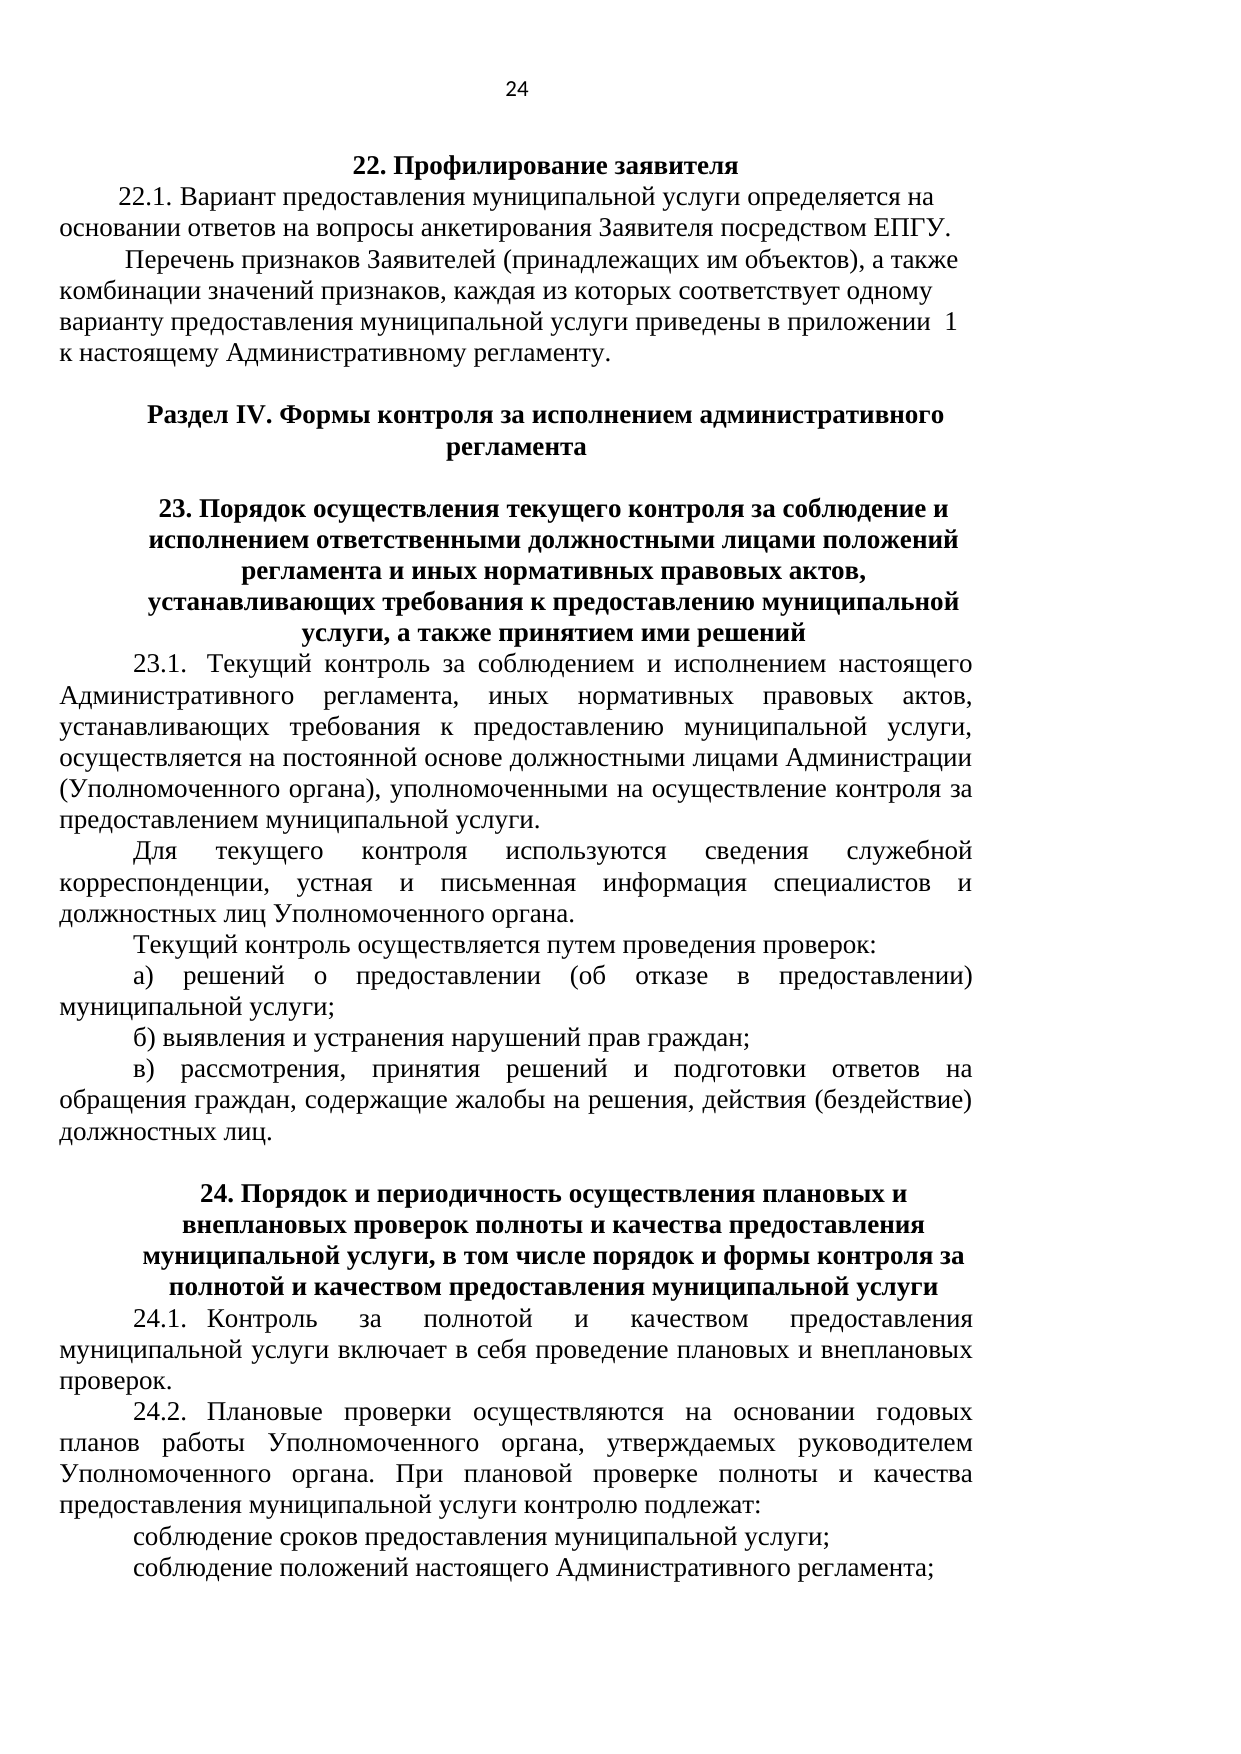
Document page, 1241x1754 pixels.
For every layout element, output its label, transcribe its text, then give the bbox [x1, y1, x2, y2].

text 23. Порядок осуществления текущего контроля за соблюдение и исполнением ответственными должностными лицами положений регламента и иных нормативных правовых актов, устанавливающих требования к предоставлению муниципальной услуги, а также принятием ими решений [134, 492, 973, 648]
text Перечень признаков Заявителей (принадлежащих им объектов), а также комбинации значений признаков, каждая из которых соответствует одному варианту предоставления муниципальной услуги приведены в приложении 1 к настоящему Административному регламенту. [59, 243, 973, 367]
text Раздел IV. Формы контроля за исполнением административного регламента [59, 398, 973, 461]
list Для текущего контроля используются сведения служебной корреспонденции, устная и письменная информация специалистов и должностных лиц Уполномоченного органа. [59, 834, 973, 928]
text 22.1. Вариант предоставления муниципальной услуги определяется на основании ответов на вопросы анкетирования Заявителя посредством ЕПГУ. [59, 180, 973, 243]
text 24. Порядок и периодичность осуществления плановых и внеплановых проверок полноты и качества предоставления муниципальной услуги, в том числе порядок и формы контроля за полнотой и качеством предоставления муниципальной услуги [134, 1177, 973, 1302]
list б) выявления и устранения нарушений прав граждан; [59, 1021, 973, 1052]
list в) рассмотрения, принятия решений и подготовки ответов на обращения граждан, содержащие жалобы на решения, действия (бездействие) должностных лиц. [59, 1052, 973, 1146]
list 24.1. Контроль за полнотой и качеством предоставления муниципальной услуги включает в себя проведение плановых и внеплановых проверок. [59, 1302, 973, 1395]
list Текущий контроль осуществляется путем проведения проверок: [59, 928, 973, 959]
list соблюдение сроков предоставления муниципальной услуги; [59, 1520, 973, 1551]
list соблюдение положений настоящего Административного регламента; [59, 1551, 973, 1582]
list 24.2. Плановые проверки осуществляются на основании годовых планов работы Уполномоченного органа, утверждаемых руководителем Уполномоченного органа. При плановой проверке полноты и качества предоставления муниципальной услуги контролю подлежат: [59, 1395, 973, 1520]
list 23.1. Текущий контроль за соблюдением и исполнением настоящего Административного регламента, иных нормативных правовых актов, устанавливающих требования к предоставлению муниципальной услуги, осуществляется на постоянной основе должностными лицами Администрации (Уполномоченного органа), уполномоченными на осуществление контроля за предоставлением муниципальной услуги. [59, 648, 973, 834]
text 22. Профилирование заявителя [59, 149, 973, 180]
list а) решений о предоставлении (об отказе в предоставлении) муниципальной услуги; [59, 959, 973, 1021]
